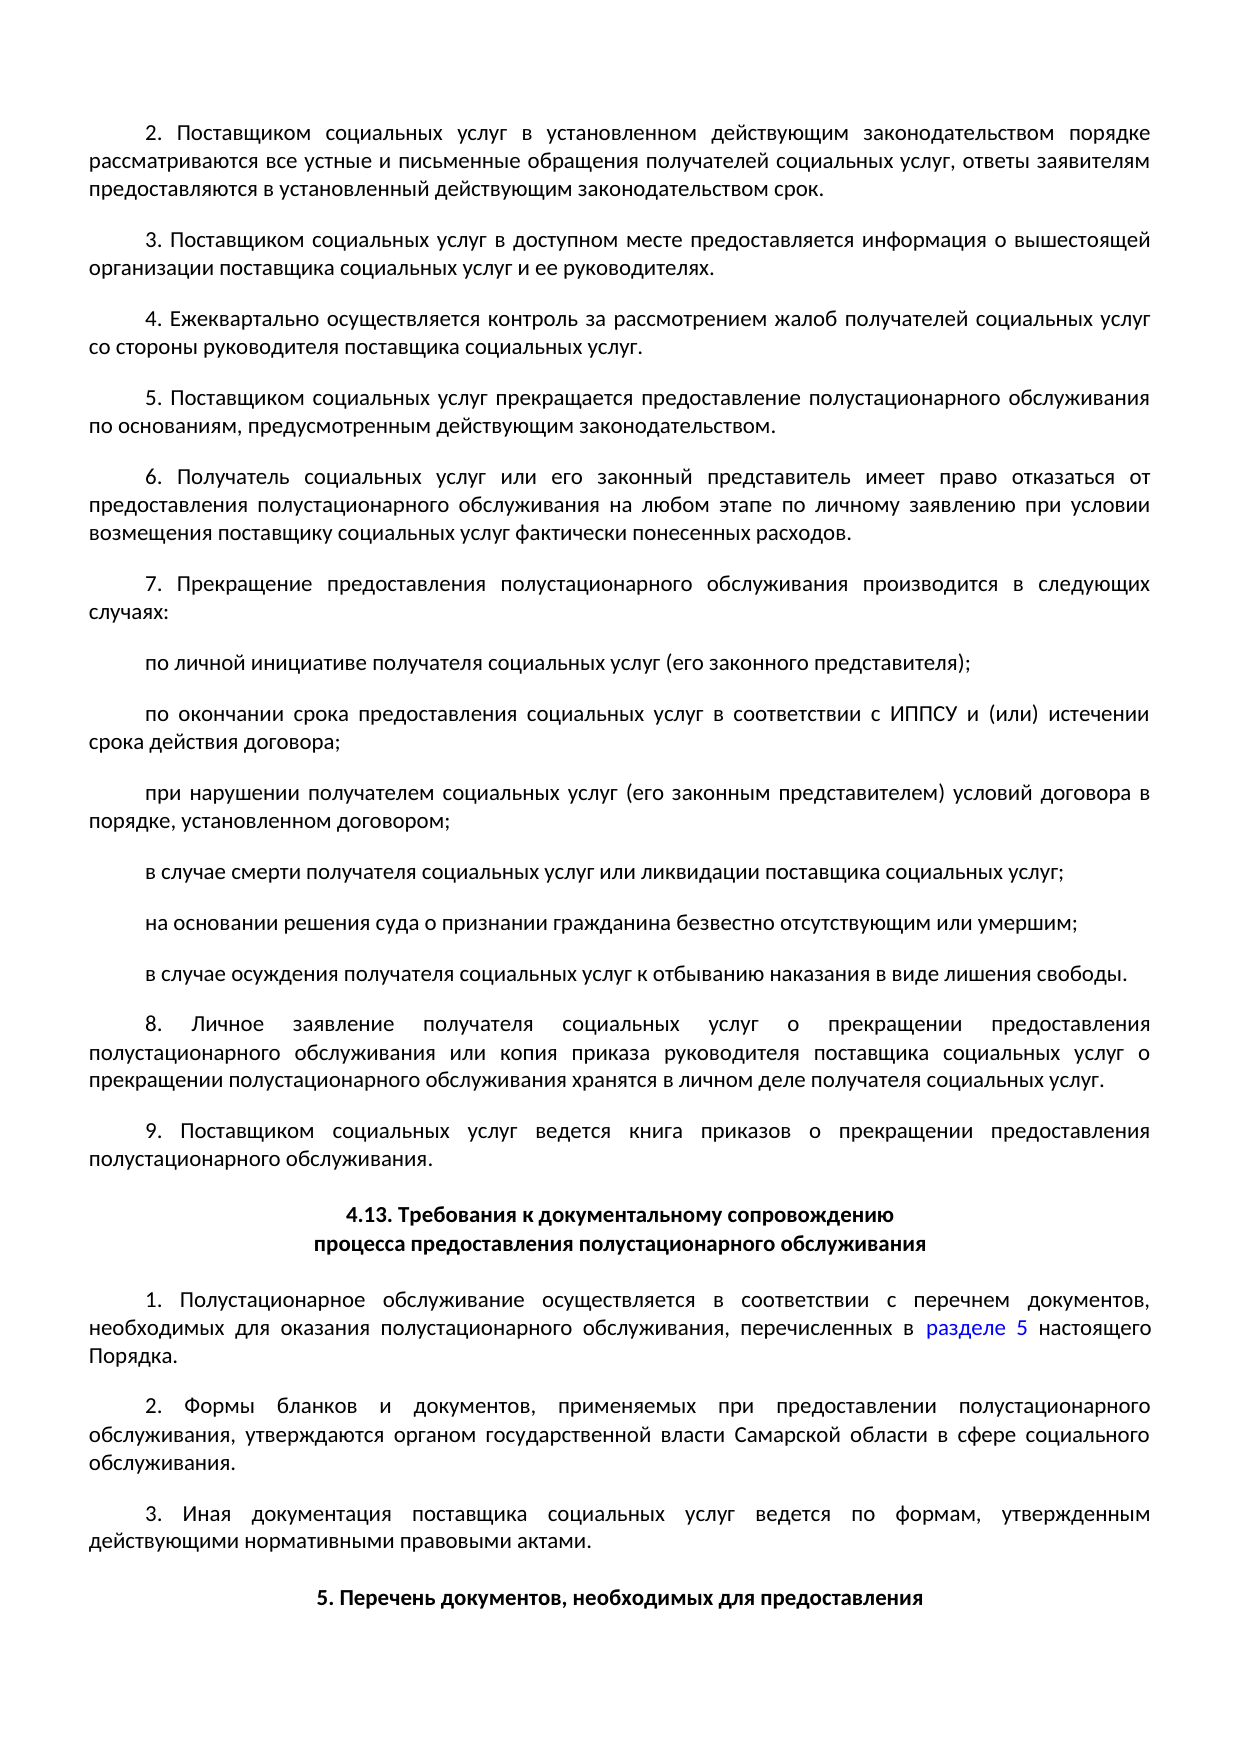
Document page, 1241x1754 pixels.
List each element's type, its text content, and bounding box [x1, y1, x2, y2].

text на основании решения суда о признании гражданина безвестно отсутствующим или умершим; [89, 908, 1152, 936]
text по личной инициативе получателя социальных услуг (его законного представителя); [89, 648, 1152, 676]
text 8. Личное заявление получателя социальных услуг о прекращении предоставления полустационарного обслуживания или копия приказа руководителя поставщика социальных услуг о прекращении полустационарного обслуживания хранятся в личном деле получателя социальных услуг. [89, 1009, 1152, 1094]
text при нарушении получателем социальных услуг (его законным представителем) условий договора в порядке, установленном договором; [89, 778, 1152, 834]
text в случае осуждения получателя социальных услуг к отбыванию наказания в виде лишения свободы. [89, 959, 1152, 987]
text 3. Иная документация поставщика социальных услуг ведется по формам, утвержденным действующими нормативными правовыми актами. [89, 1499, 1152, 1555]
text 4. Ежеквартально осуществляется контроль за рассмотрением жалоб получателей социальных услуг со стороны руководителя поставщика социальных услуг. [89, 304, 1152, 360]
text 9. Поставщиком социальных услуг ведется книга приказов о прекращении предоставления полустационарного обслуживания. [89, 1117, 1152, 1173]
text 7. Прекращение предоставления полустационарного обслуживания производится в следующих случаях: [89, 569, 1152, 625]
text 2. Формы бланков и документов, применяемых при предоставлении полустационарного обслуживания, утверждаются органом государственной власти Самарской области в сфере социального обслуживания. [89, 1392, 1152, 1476]
title 4.13. Требования к документальному сопровождению [89, 1201, 1152, 1229]
title 5. Перечень документов, необходимых для предоставления [89, 1583, 1152, 1611]
text 2. Поставщиком социальных услуг в установленном действующим законодательством порядке рассматриваются все устные и письменные обращения получателей социальных услуг, ответы заявителям предоставляются в установленный действующим законодательством срок. [89, 118, 1152, 202]
text в случае смерти получателя социальных услуг или ликвидации поставщика социальных услуг; [89, 857, 1152, 885]
text по окончании срока предоставления социальных услуг в соответствии с ИППСУ и (или) истечении срока действия договора; [89, 699, 1152, 755]
title процесса предоставления полустационарного обслуживания [89, 1229, 1152, 1257]
text 5. Поставщиком социальных услуг прекращается предоставление полустационарного обслуживания по основаниям, предусмотренным действующим законодательством. [89, 383, 1152, 439]
text 6. Получатель социальных услуг или его законный представитель имеет право отказаться от предоставления полустационарного обслуживания на любом этапе по личному заявлению при условии возмещения поставщику социальных услуг фактически понесенных расходов. [89, 462, 1152, 546]
text 3. Поставщиком социальных услуг в доступном месте предоставляется информация о вышестоящей организации поставщика социальных услуг и ее руководителях. [89, 225, 1152, 281]
text 1. Полустационарное обслуживание осуществляется в соответствии с перечнем документов, необходимых для оказания полустационарного обслуживания, перечисленных в разделе 5 настоящего Порядка. [89, 1285, 1152, 1369]
